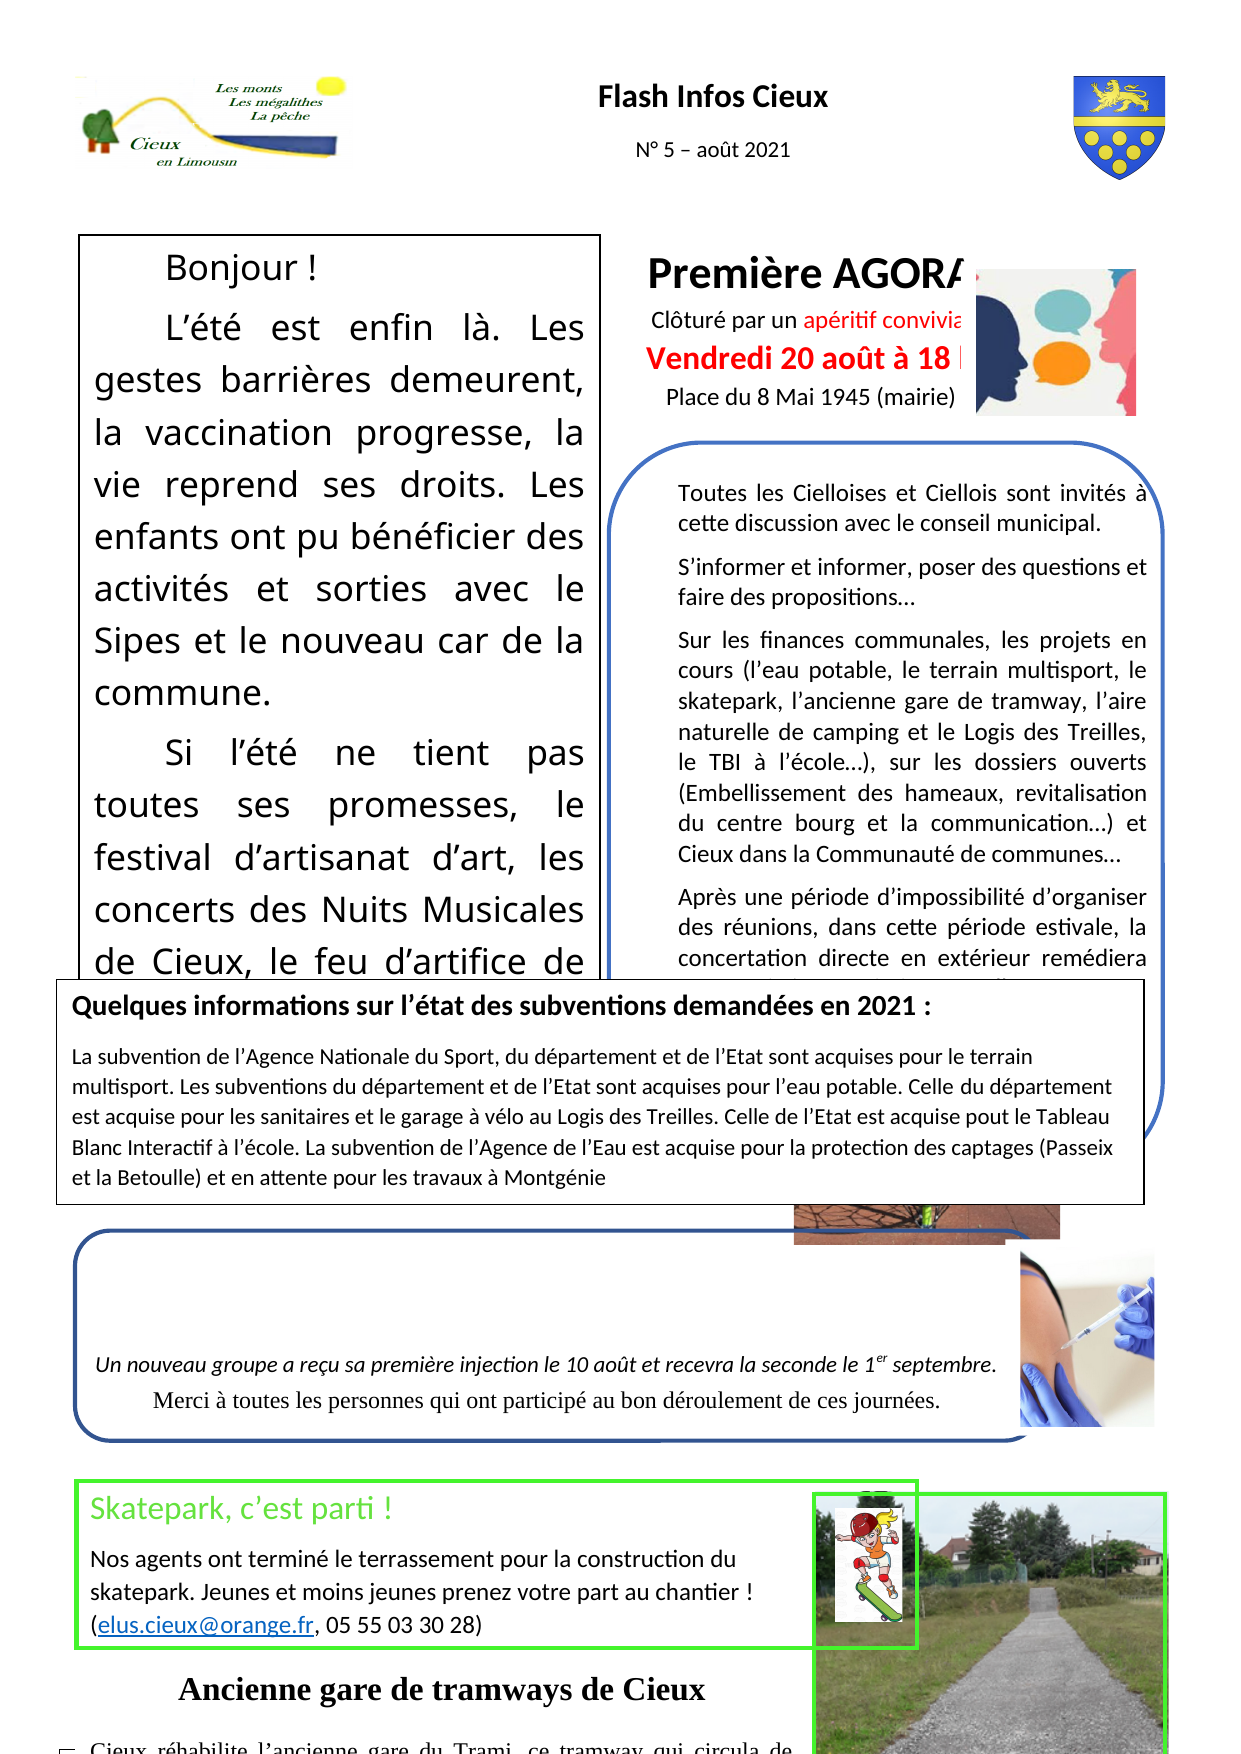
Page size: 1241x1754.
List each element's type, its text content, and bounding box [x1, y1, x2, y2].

picture [1073, 76, 1166, 180]
picture [793, 1233, 1022, 1245]
picture [976, 268, 1137, 416]
picture [1020, 1247, 1155, 1427]
picture [75, 76, 353, 169]
text N° 5 – août 2021 [353, 136, 1073, 164]
text Flash Infos Cieux [75, 75, 1165, 116]
picture [793, 1205, 1060, 1239]
picture [835, 1508, 903, 1622]
